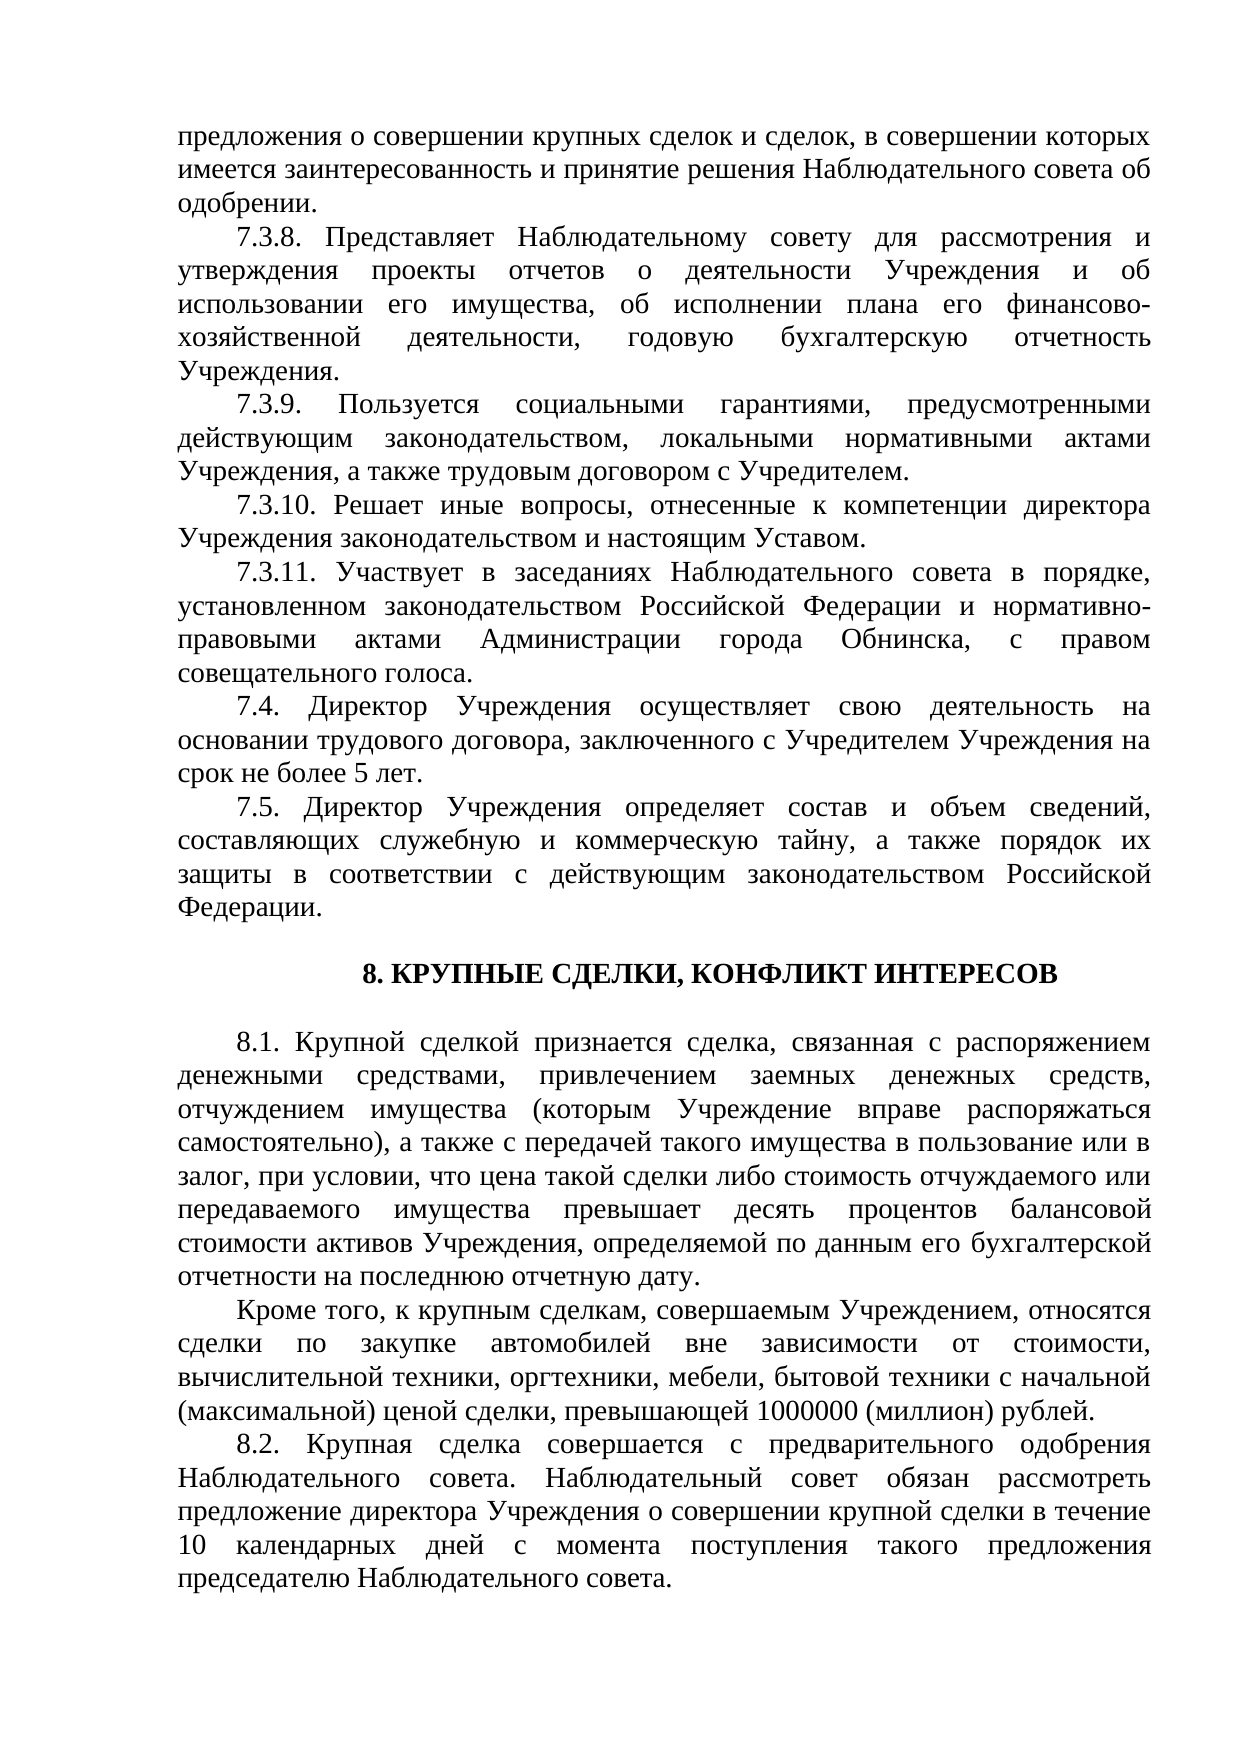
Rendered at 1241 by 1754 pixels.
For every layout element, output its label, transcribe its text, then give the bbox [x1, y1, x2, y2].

text 7.4. Директор Учреждения осуществляет свою деятельность на основании трудового договора, заключенного с Учредителем Учреждения на срок не более 5 лет. [177, 688, 1152, 789]
text 7.5. Директор Учреждения определяет состав и объем сведений, составляющих служебную и коммерческую тайну, а также порядок их защиты в соответствии с действующим законодательством Российской Федерации. [177, 789, 1152, 923]
text 7.3.9. Пользуется социальными гарантиями, предусмотренными действующим законодательством, локальными нормативными актами Учреждения, а также трудовым договором с Учредителем. [177, 386, 1152, 487]
text 8. КРУПНЫЕ СДЕЛКИ, КОНФЛИКТ ИНТЕРЕСОВ [180, 957, 1152, 990]
text 7.3.11. Участвует в заседаниях Наблюдательного совета в порядке, установленном законодательством Российской Федерации и нормативно-правовыми актами Администрации города Обнинска, с правом совещательного голоса. [177, 554, 1152, 688]
text 7.3.10. Решает иные вопросы, отнесенные к компетенции директора Учреждения законодательством и настоящим Уставом. [177, 487, 1152, 554]
text 8.2. Крупная сделка совершается с предварительного одобрения Наблюдательного совета. Наблюдательный совет обязан рассмотреть предложение директора Учреждения о совершении крупной сделки в течение 10 календарных дней с момента поступления такого предложения председателю Наблюдательного совета. [177, 1426, 1152, 1594]
text 8.1. Крупной сделкой признается сделка, связанная с распоряжением денежными средствами, привлечением заемных денежных средств, отчуждением имущества (которым Учреждение вправе распоряжаться самостоятельно), а также с передачей такого имущества в пользование или в залог, при условии, что цена такой сделки либо стоимость отчуждаемого или передаваемого имущества превышает десять процентов балансовой стоимости активов Учреждения, определяемой по данным его бухгалтерской отчетности на последнюю отчетную дату. [177, 1024, 1152, 1292]
text Кроме того, к крупным сделкам, совершаемым Учреждением, относятся сделки по закупке автомобилей вне зависимости от стоимости, вычислительной техники, оргтехники, мебели, бытовой техники с начальной (максимальной) ценой сделки, превышающей 1000000 (миллион) рублей. [177, 1292, 1152, 1426]
text 7.3.8. Представляет Наблюдательному совету для рассмотрения и утверждения проекты отчетов о деятельности Учреждения и об использовании его имущества, об исполнении плана его финансово-хозяйственной деятельности, годовую бухгалтерскую отчетность Учреждения. [177, 219, 1152, 386]
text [177, 118, 1152, 219]
